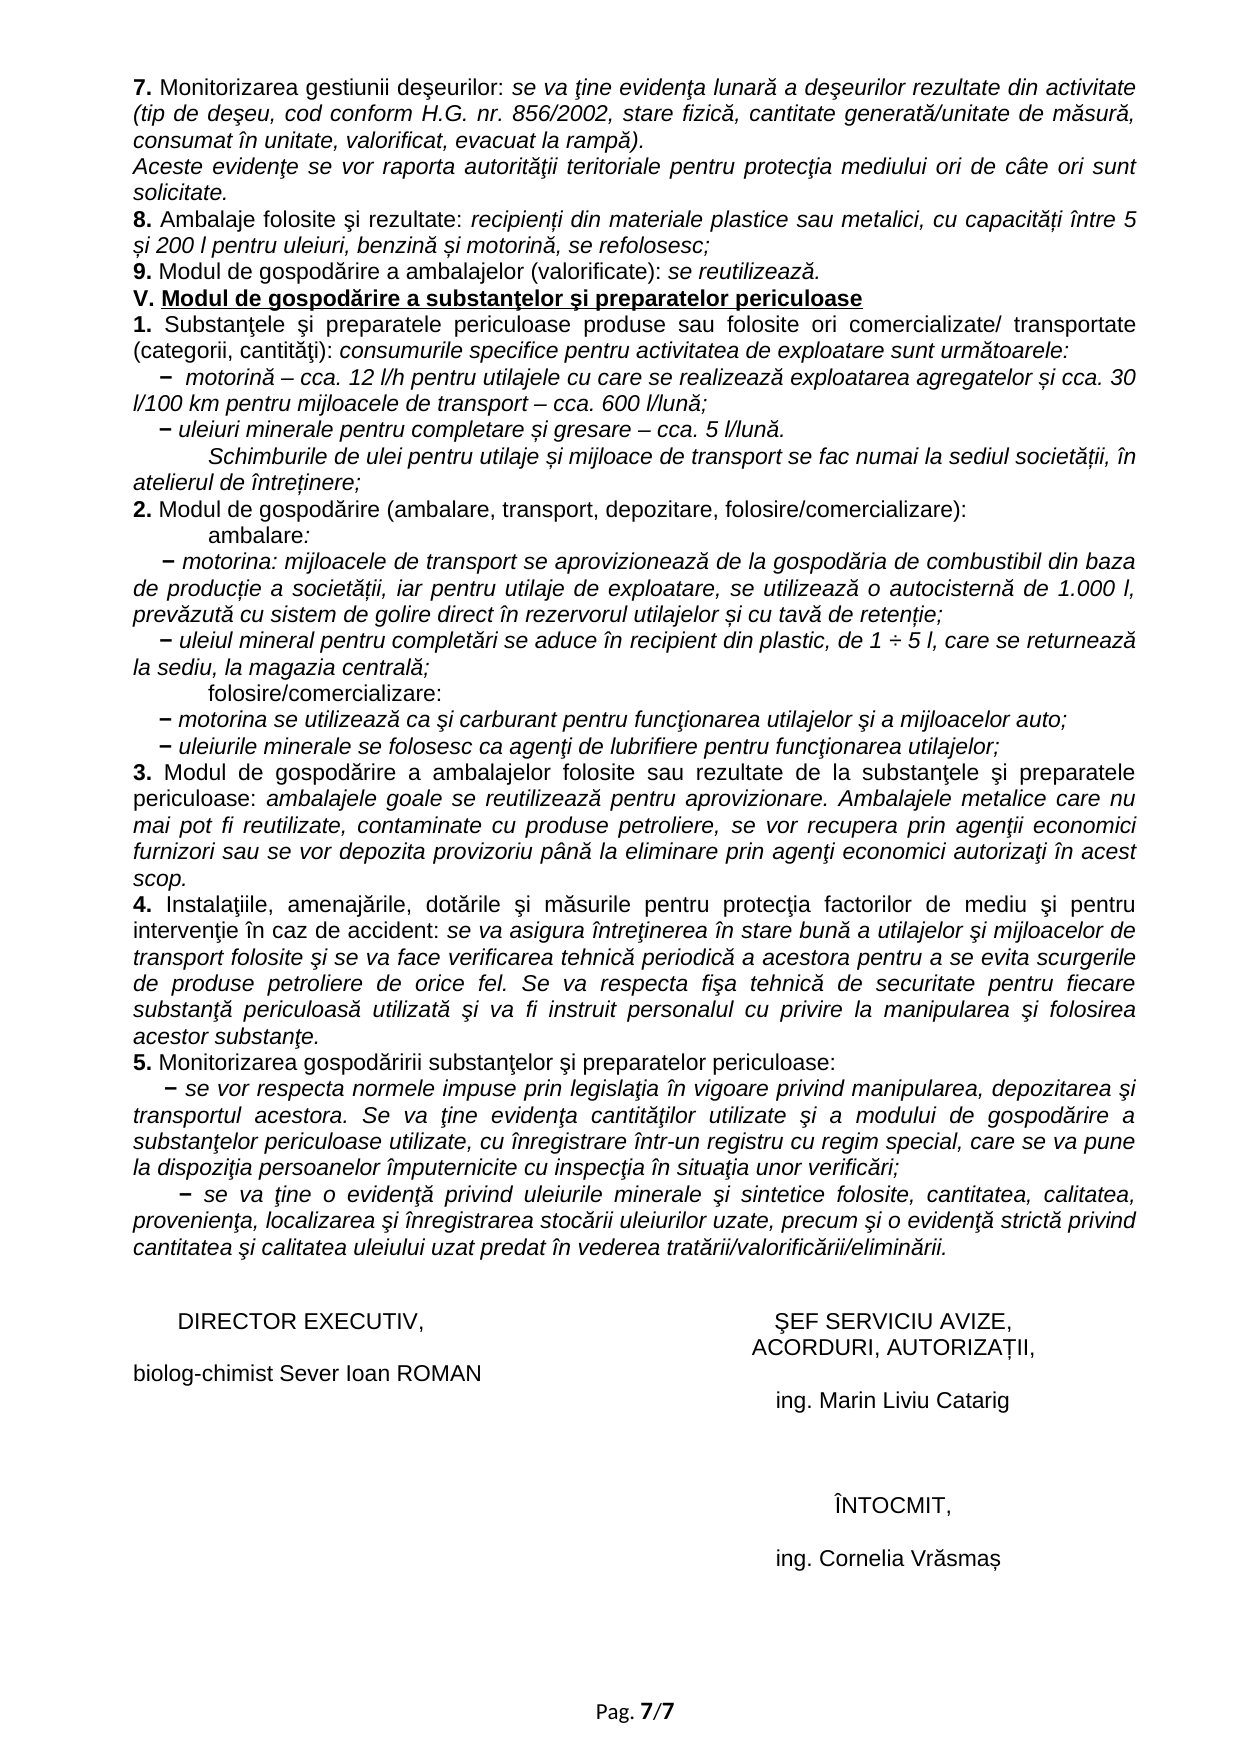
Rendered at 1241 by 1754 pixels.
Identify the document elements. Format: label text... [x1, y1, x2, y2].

text − se va ţine o evidenţă privind uleiurile minerale şi sintetice folosite, cantitatea, calitatea, provenienţa, localizarea şi înregistrarea stocării uleiurilor uzate, precum şi o evidenţă strictă privind cantitatea şi calitatea uleiului uzat predat în vederea tratării/valorificării/eliminării. [133, 1181, 1137, 1260]
text ing. Cornelia Vrăsmaș [133, 1545, 1137, 1571]
list − motorina: mijloacele de transport se aprovizionează de la gospodăria de combustibil din baza de producție a societății, iar pentru utilaje de exploatare, se utilizează o autocisternă de 1.000 l, prevăzută cu sistem de golire direct în rezervorul utilajelor și cu tavă de retenție; [133, 548, 1137, 627]
text 7. Monitorizarea gestiunii deşeurilor: se va ţine evidenţa lunară a deşeurilor rezultate din activitate (tip de deşeu, cod conform H.G. nr. 856/2002, stare fizică, cantitate generată/unitate de măsură, consumat în unitate, valorificat, evacuat la rampă). [133, 74, 1137, 153]
text 2. Modul de gospodărire (ambalare, transport, depozitare, folosire/comercializare): [133, 496, 1137, 522]
text biolog-chimist Sever Ioan ROMAN [133, 1360, 1137, 1387]
text 4. Instalaţiile, amenajările, dotările şi măsurile pentru protecţia factorilor de mediu şi pentru intervenţie în caz de accident: se va asigura întreţinerea în stare bună a utilajelor şi mijloacelor de transport folosite şi se va face verificarea tehnică periodică a acestora pentru a se evita scurgerile de produse petroliere de orice fel. Se va respecta fişa tehnică de securitate pentru fiecare substanţă periculoasă utilizată şi va fi instruit personalul cu privire la manipularea şi folosirea acestor substanţe. [133, 891, 1137, 1049]
text − motorină – cca. 12 l/h pentru utilajele cu care se realizează exploatarea agregatelor și cca. 30 l/100 km pentru mijloacele de transport – cca. 600 l/lună; [133, 364, 1137, 416]
text DIRECTOR EXECUTIV, ŞEF SERVICIU AVIZE, [133, 1308, 1137, 1334]
text − motorina se utilizează ca şi carburant pentru funcţionarea utilajelor şi a mijloacelor auto; [133, 706, 1137, 733]
text − uleiurile minerale se folosesc ca agenţi de lubrifiere pentru funcţionarea utilajelor; [133, 733, 1137, 759]
text 8. Ambalaje folosite şi rezultate: recipienți din materiale plastice sau metalici, cu capacități între 5 și 200 l pentru uleiuri, benzină și motorină, se refolosesc; [133, 206, 1137, 258]
text ambalare: [133, 522, 1137, 548]
text 9. Modul de gospodărire a ambalajelor (valorificate): se reutilizează. [133, 258, 1137, 285]
text Schimburile de ulei pentru utilaje și mijloace de transport se fac numai la sediul societății, în atelierul de întreținere; [133, 443, 1137, 496]
list − uleiul mineral pentru completări se aduce în recipient din plastic, de 1 ÷ 5 l, care se returnează la sediu, la magazia centrală; [133, 627, 1137, 680]
text 5. Monitorizarea gospodăririi substanţelor şi preparatelor periculoase: [133, 1049, 1137, 1075]
text ing. Marin Liviu Catarig [133, 1387, 1137, 1413]
text − se vor respecta normele impuse prin legislaţia în vigoare privind manipularea, depozitarea şi transportul acestora. Se va ţine evidenţa cantităţilor utilizate şi a modului de gospodărire a substanţelor periculoase utilizate, cu înregistrare într-un registru cu regim special, care se va pune la dispoziţia persoanelor împuternicite cu inspecţia în situaţia unor verificări; [133, 1075, 1137, 1181]
text 3. Modul de gospodărire a ambalajelor folosite sau rezultate de la substanţele şi preparatele periculoase: ambalajele goale se reutilizează pentru aprovizionare. Ambalajele metalice care nu mai pot fi reutilizate, contaminate cu produse petroliere, se vor recupera prin agenţii economici furnizori sau se vor depozita provizoriu până la eliminare prin agenţi economici autorizaţi în acest scop. [133, 759, 1137, 891]
text 1. Substanţele şi preparatele periculoase produse sau folosite ori comercializate/ transportate (categorii, cantităţi): consumurile specifice pentru activitatea de exploatare sunt următoarele: [133, 311, 1137, 364]
text ACORDURI, AUTORIZAȚII, [133, 1334, 1137, 1360]
text Aceste evidenţe se vor raporta autorităţii teritoriale pentru protecţia mediului ori de câte ori sunt solicitate. [133, 153, 1137, 206]
text − uleiuri minerale pentru completare și gresare – cca. 5 l/lună. [133, 416, 1137, 443]
text ÎNTOCMIT, [133, 1492, 1137, 1518]
text V. Modul de gospodărire a substanţelor şi preparatelor periculoase [133, 285, 1137, 311]
text folosire/comercializare: [133, 680, 1137, 706]
